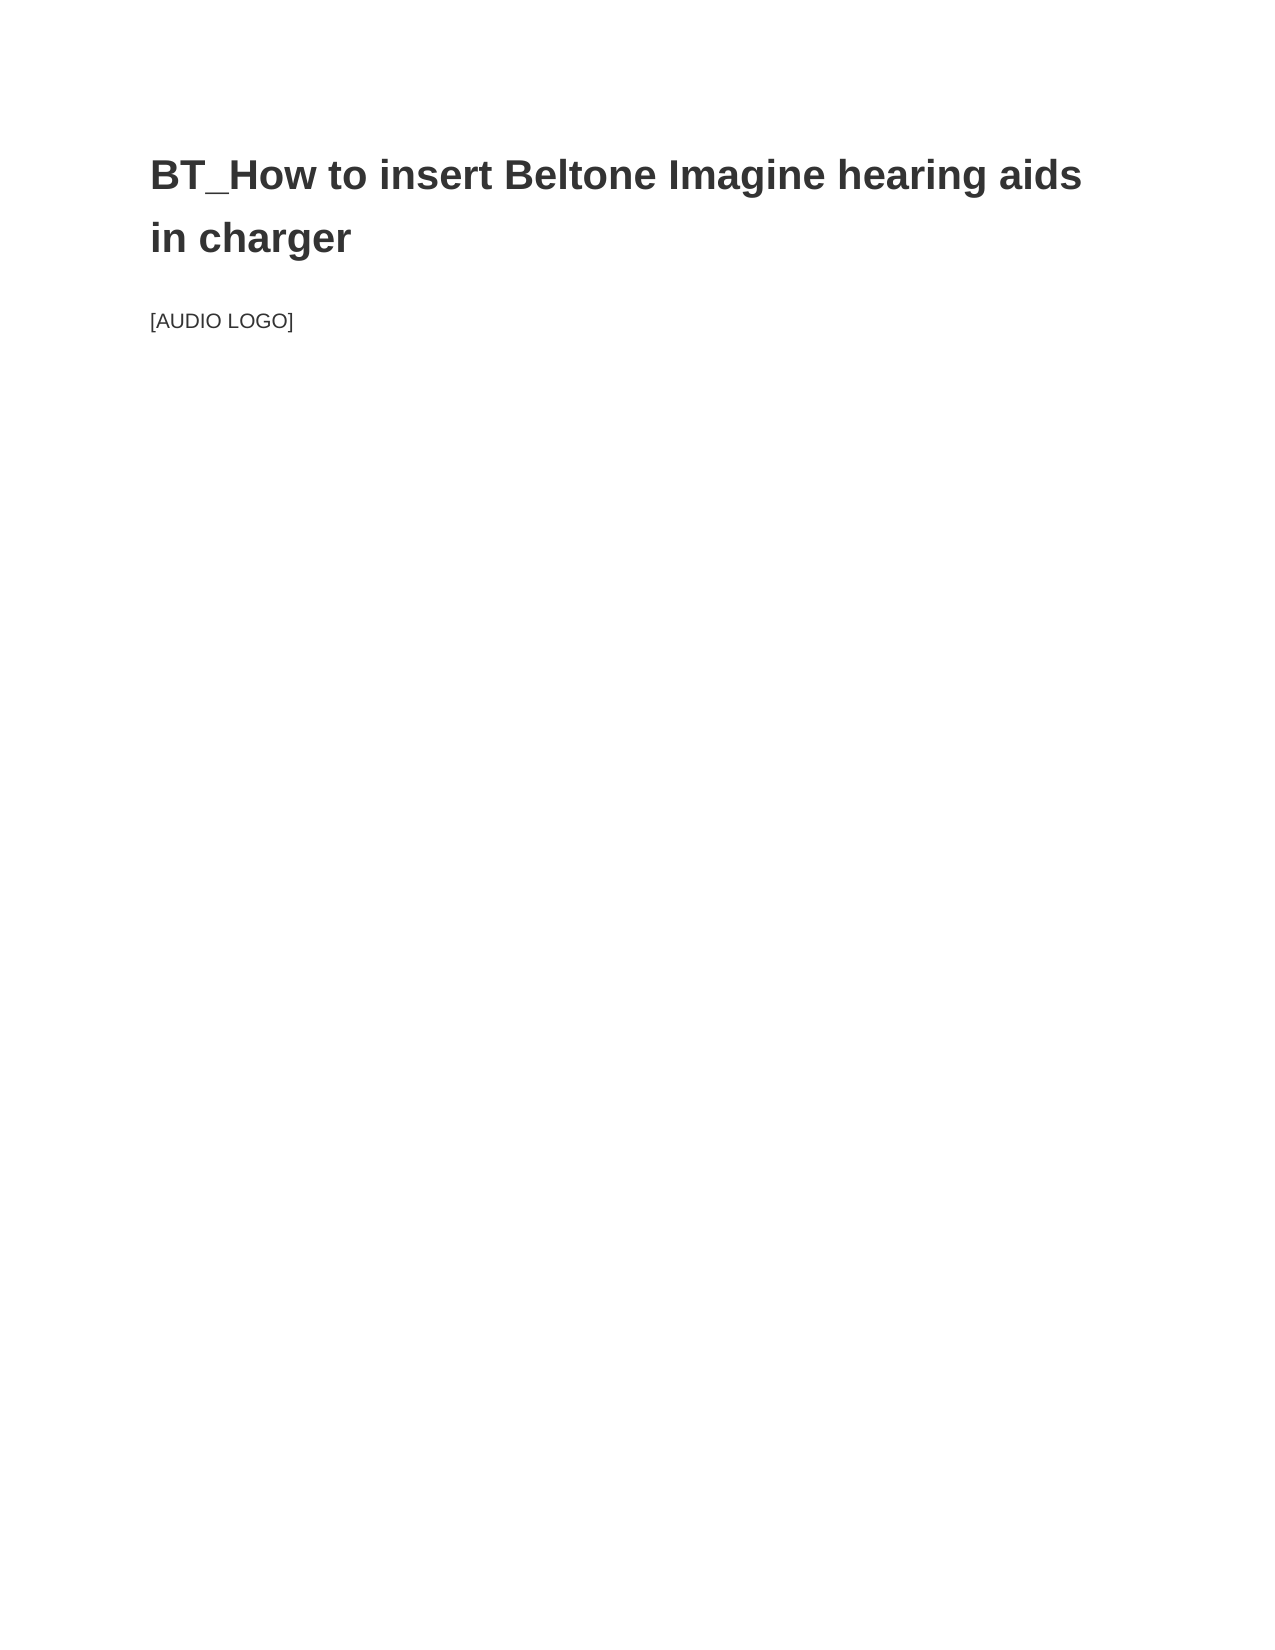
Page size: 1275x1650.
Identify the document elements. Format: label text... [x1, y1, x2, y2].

text BT_How to insert Beltone Imagine hearing aids in charger [150, 150, 1125, 262]
text [AUDIO LOGO] [150, 309, 1125, 333]
